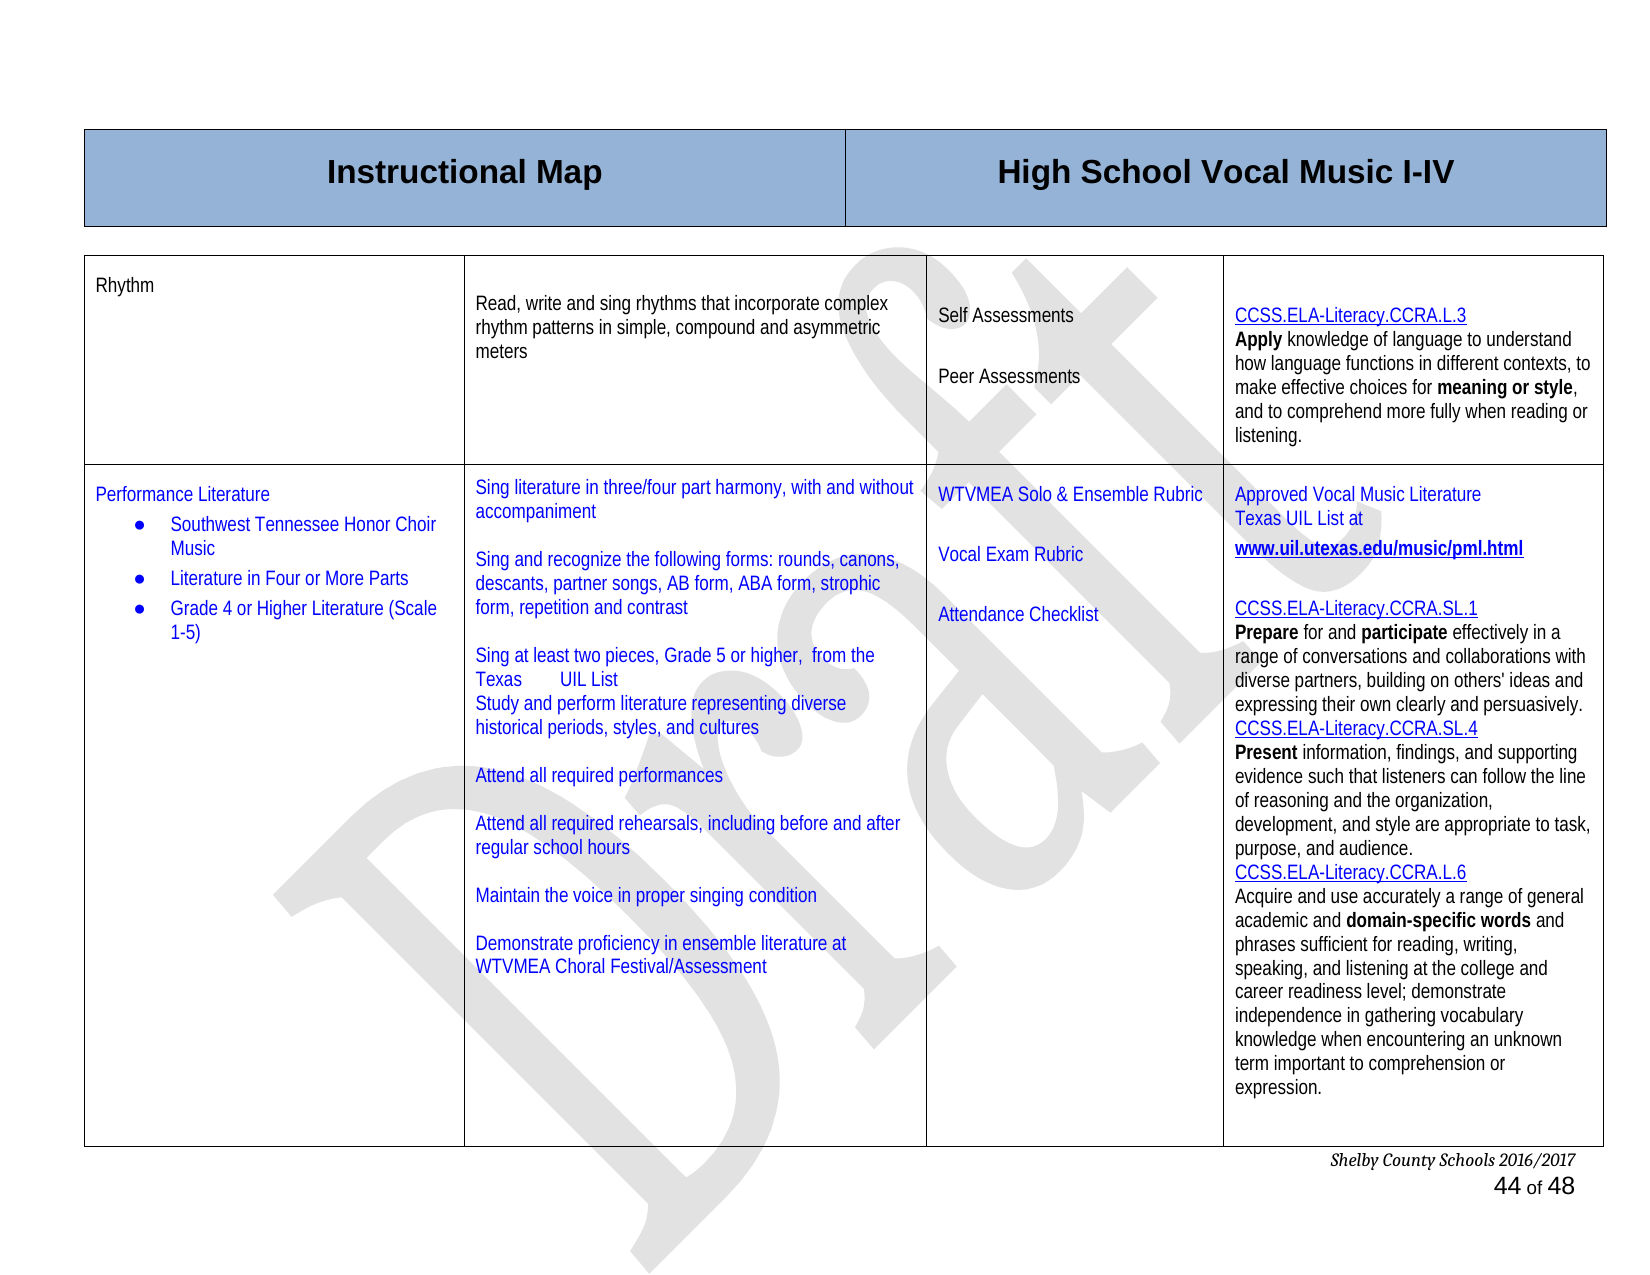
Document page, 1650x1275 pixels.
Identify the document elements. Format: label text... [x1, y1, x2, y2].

table_cell Literacy Rhythm [85, 256, 464, 464]
table_cell Sing literature in three/four part harmony, with and without accompaniment Sing and recognize the following forms: rounds, canons, descants, partner songs, AB form, ABA form, strophic form, repetition and contrast Sing at least two pieces, Grade 5 or higher, from the Texas UIL List Study and perform literature representing diverse historical periods, styles, and cultures Attend all required performances Attend all required rehearsals, including before and after regular school hours Maintain the voice in proper singing condition Demonstrate proficiency in ensemble literature at WTVMEA Choral Festival/Assessment [465, 465, 926, 1146]
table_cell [927, 256, 1223, 464]
table_cell WTVMEA Solo & Ensemble Rubric Vocal Exam Rubric Attendance Checklist [927, 465, 1223, 1146]
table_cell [1224, 256, 1603, 464]
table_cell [465, 256, 926, 464]
table_cell Performance Literature Southwest Tennessee Honor Choir Music Literature in Four or More Parts Grade 4 or Higher Literature (Scale 1-5) [85, 465, 464, 1146]
table_cell Approved Vocal Music Literature Texas UIL List at www.uil.utexas.edu/music/pml.html CCSS.ELA-Literacy.CCRA.SL.1 Prepare for and participate effectively in a range of conversations and collaborations with diverse partners, building on others' ideas and expressing their own clearly and persuasively. CCSS.ELA-Literacy.CCRA.SL.4 Present information, findings, and supporting evidence such that listeners can follow the line of reasoning and the organization, development, and style are appropriate to task, purpose, and audience. CCSS.ELA-Literacy.CCRA.L.6 Acquire and use accurately a range of general academic and domain-specific words and phrases sufficient for reading, writing, speaking, and listening at the college and career readiness level; demonstrate independence in gathering vocabulary knowledge when encountering an unknown term important to comprehension or expression. [1224, 465, 1603, 1146]
